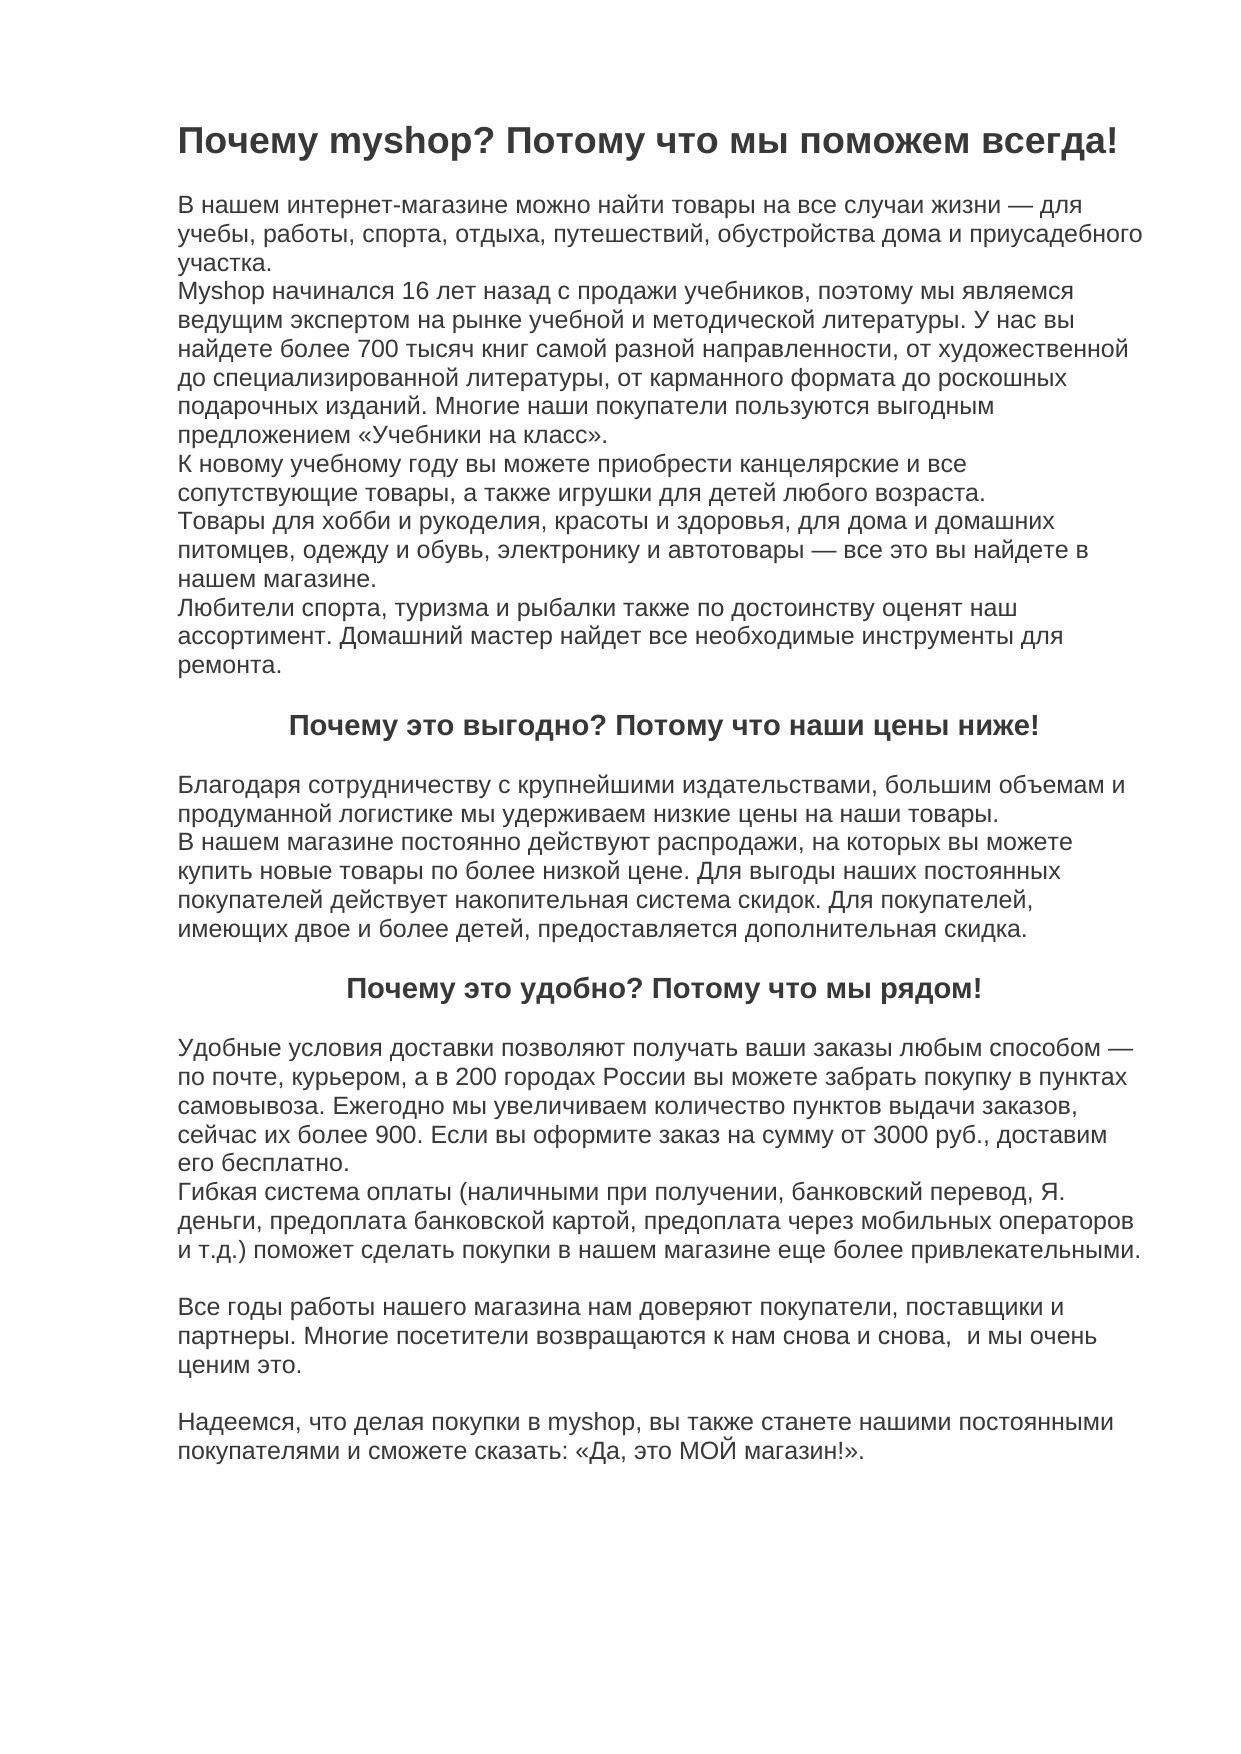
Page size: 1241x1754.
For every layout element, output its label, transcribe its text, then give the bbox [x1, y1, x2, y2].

text В нашем интернет-магазине можно найти товары на все случаи жизни — для учебы, работы, спорта, отдыха, путешествий, обустройства дома и приусадебного участка. [177, 190, 1152, 276]
text Удобные условия доставки позволяют получать ваши заказы любым способом — по почте, курьером, а в 200 городах России вы можете забрать покупку в пунктах самовывоза. Ежегодно мы увеличиваем количество пунктов выдачи заказов, сейчас их более 900. Если вы оформите заказ на сумму от 3000 руб., доставим его бесплатно. [177, 1033, 1152, 1177]
text Все годы работы нашего магазина нам доверяют покупатели, поставщики и партнеры. Многие посетители возвращаются к нам снова и снова, и мы очень ценим это. [177, 1292, 1152, 1378]
text Почему myshop? Потому что мы поможем всегда! [177, 118, 1152, 161]
text К новому учебному году вы можете приобрести канцелярские и все сопутствующие товары, а также игрушки для детей любого возраста. [177, 449, 1152, 506]
text Надеемся, что делая покупки в myshop, вы также станете нашими постоянными покупателями и сможете сказать: «Да, это МОЙ магазин!». [177, 1407, 1152, 1464]
text Гибкая система оплаты (наличными при получении, банковский перевод, Я. деньги, предоплата банковской картой, предоплата через мобильных операторов и т.д.) поможет сделать покупки в нашем магазине еще более привлекательными. [177, 1177, 1152, 1263]
text Почему это выгодно? Потому что наши цены ниже! [177, 707, 1152, 741]
text Любители спорта, туризма и рыбалки также по достоинству оценят наш ассортимент. Домашний мастер найдет все необходимые инструменты для ремонта. [177, 592, 1152, 679]
text Благодаря сотрудничеству с крупнейшими издательствами, большим объемам и продуманной логистике мы удерживаем низкие цены на наши товары. [177, 770, 1152, 827]
text Почему это удобно? Потому что мы рядом! [177, 971, 1152, 1004]
text Товары для хобби и рукоделия, красоты и здоровья, для дома и домашних питомцев, одежду и обувь, электронику и автотовары — все это вы найдете в нашем магазине. [177, 506, 1152, 592]
text В нашем магазине постоянно действуют распродажи, на которых вы можете купить новые товары по более низкой цене. Для выгоды наших постоянных покупателей действует накопительная система скидок. Для покупателей, имеющих двое и более детей, предоставляется дополнительная скидка. [177, 827, 1152, 942]
text Myshop начинался 16 лет назад с продажи учебников, поэтому мы являемся ведущим экспертом на рынке учебной и методической литературы. У нас вы найдете более 700 тысяч книг самой разной направленности, от художественной до специализированной литературы, от карманного формата до роскошных подарочных изданий. Многие наши покупатели пользуются выгодным предложением «Учебники на класс». [177, 276, 1152, 449]
